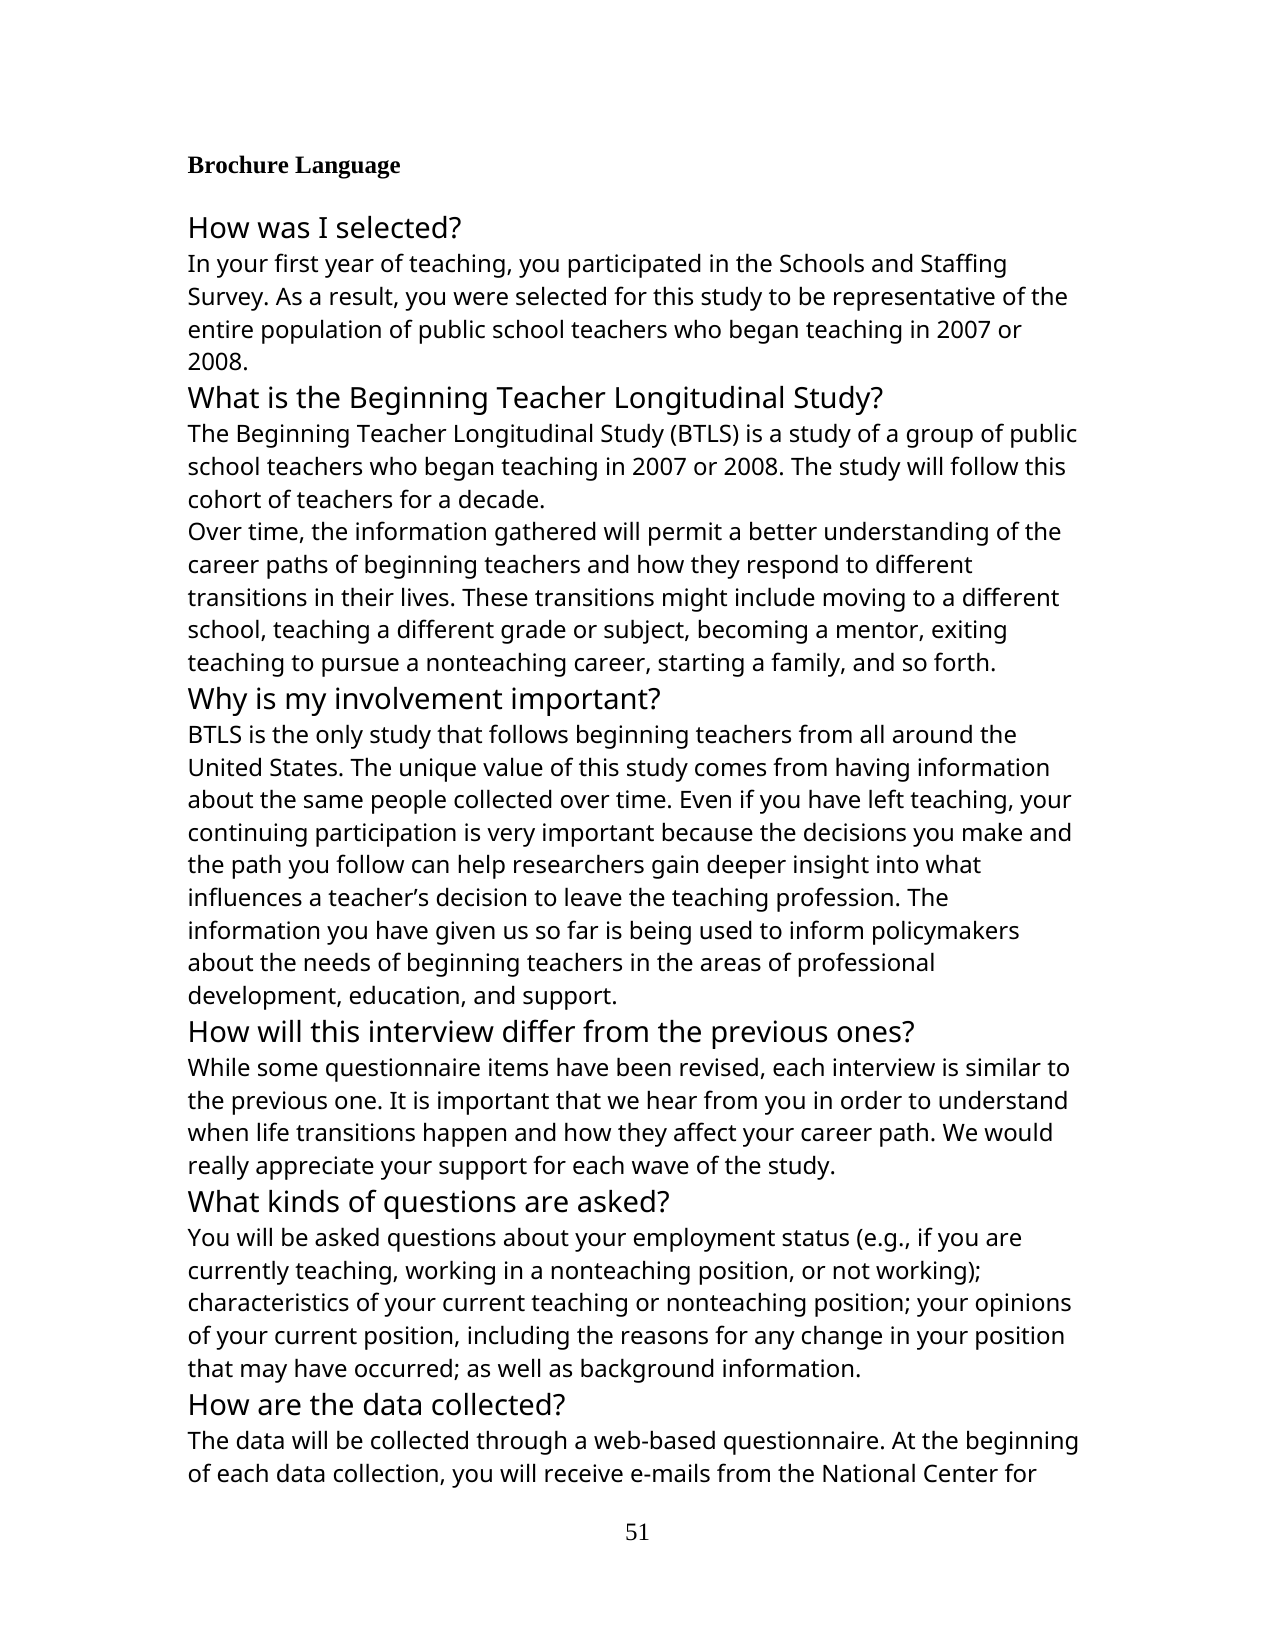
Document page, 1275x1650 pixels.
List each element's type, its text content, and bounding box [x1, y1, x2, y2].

text What is the Beginning Teacher Longitudinal Study? [187, 378, 1087, 417]
text The Beginning Teacher Longitudinal Study (BTLS) is a study of a group of public school teachers who began teaching in 2007 or 2008. The study will follow this cohort of teachers for a decade. [187, 417, 1087, 515]
text Why is my involvement important? [187, 678, 1087, 718]
text Over time, the information gathered will permit a better understanding of the career paths of beginning teachers and how they respond to different transitions in their lives. These transitions might include moving to a different school, teaching a different grade or subject, becoming a mentor, exiting teaching to pursue a nonteaching career, starting a family, and so forth. [187, 515, 1087, 678]
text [187, 1424, 1087, 1489]
text What kinds of questions are asked? [187, 1181, 1087, 1221]
text How will this interview differ from the previous ones? [187, 1011, 1087, 1051]
text You will be asked questions about your employment status (e.g., if you are currently teaching, working in a nonteaching position, or not working); characteristics of your current teaching or nonteaching position; your opinions of your current position, including the reasons for any change in your position that may have occurred; as well as background information. [187, 1221, 1087, 1384]
text While some questionnaire items have been revised, each interview is similar to the previous one. It is important that we hear from you in order to understand when life transitions happen and how they affect your career path. We would really appreciate your support for each wave of the study. [187, 1051, 1087, 1181]
text How are the data collected? [187, 1384, 1087, 1424]
text In your first year of teaching, you participated in the Schools and Staffing Survey. As a result, you were selected for this study to be representative of the entire population of public school teachers who began teaching in 2007 or 2008. [187, 247, 1087, 378]
text How was I selected? [187, 207, 1087, 247]
text BTLS is the only study that follows beginning teachers from all around the United States. The unique value of this study comes from having information about the same people collected over time. Even if you have left teaching, your continuing participation is very important because the decisions you make and the path you follow can help researchers gain deeper insight into what influences a teacher’s decision to leave the teaching profession. The information you have given us so far is being used to inform policymakers about the needs of beginning teachers in the areas of professional development, education, and support. [187, 718, 1087, 1011]
